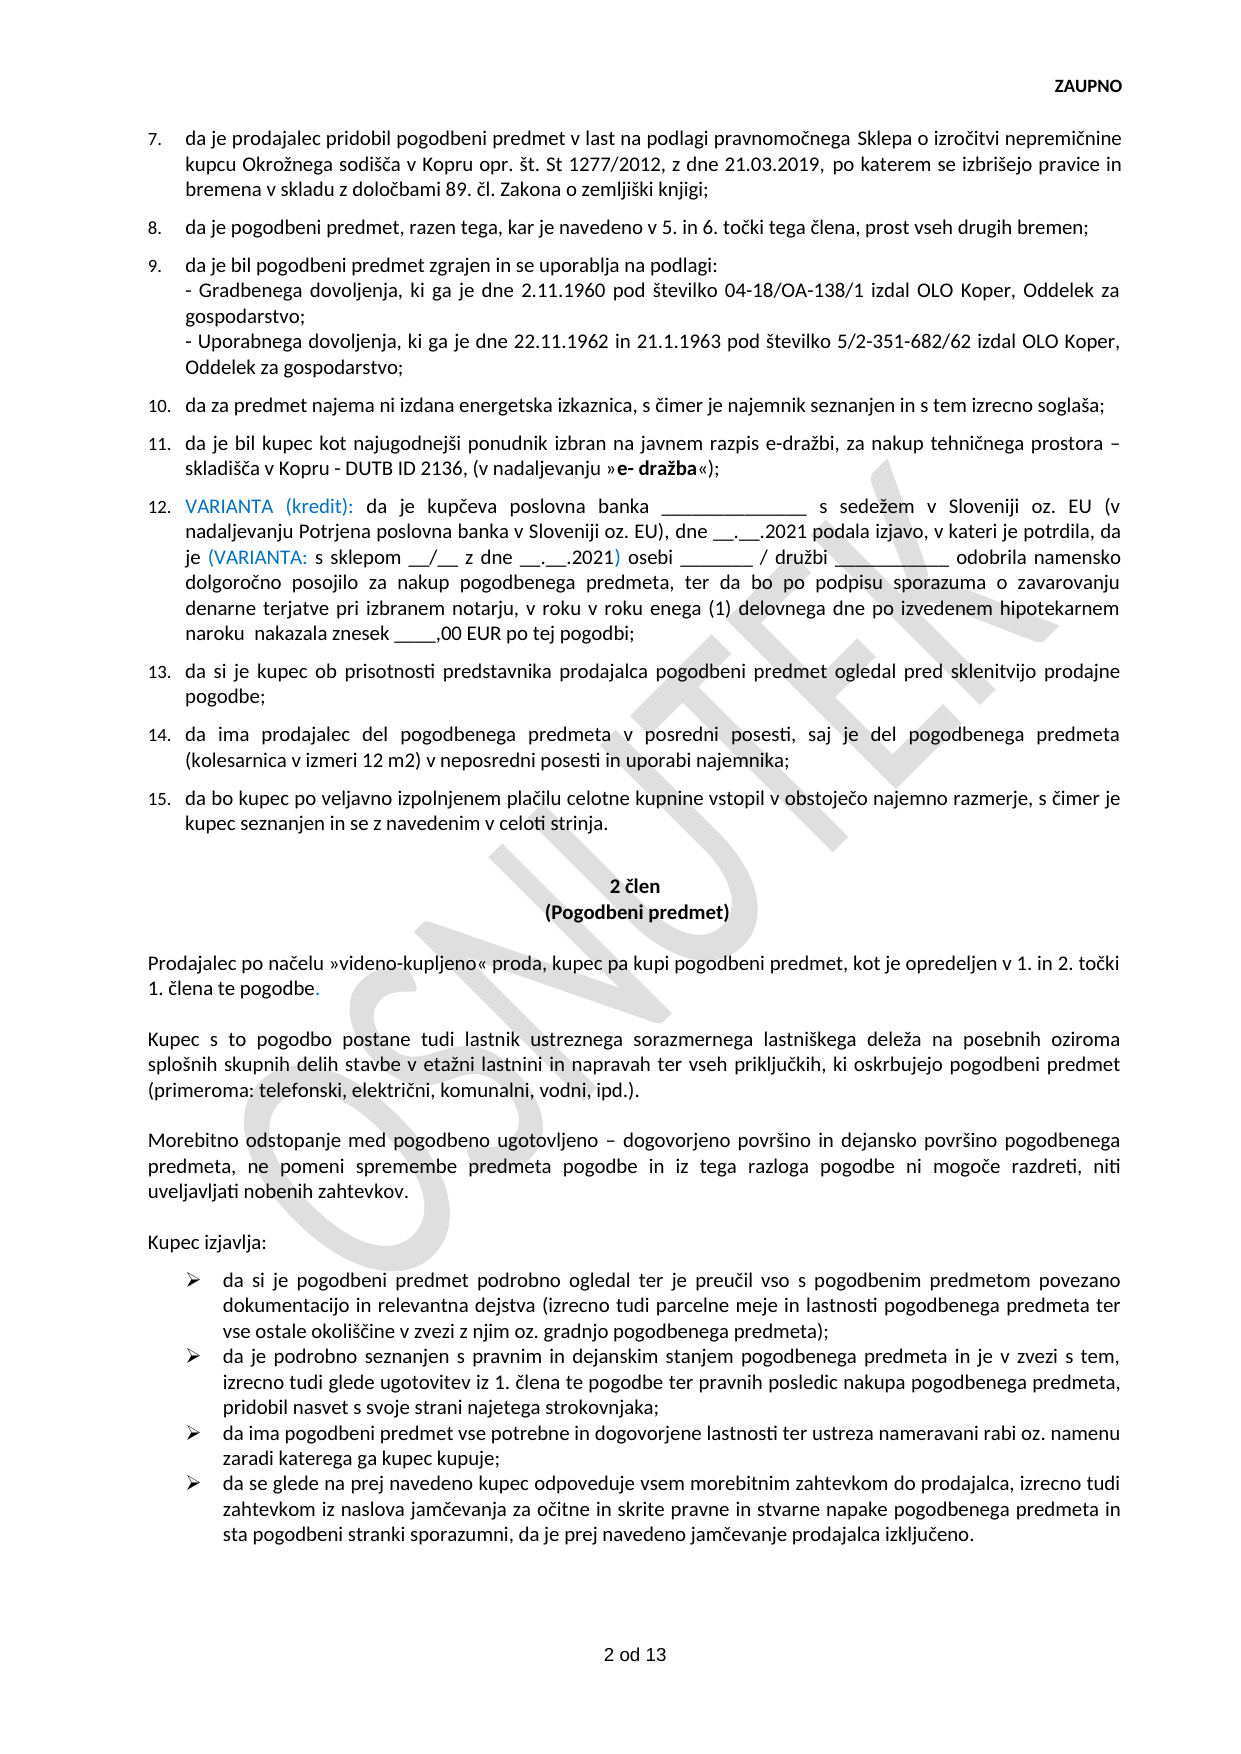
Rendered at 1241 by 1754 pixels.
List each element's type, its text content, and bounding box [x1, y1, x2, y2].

text - Uporabnega dovoljenja, ki ga je dne 22.11.1962 in 21.1.1963 pod številko 5/2-351-682/62 izdal OLO Koper, Oddelek za gospodarstvo; [185, 328, 1122, 379]
text Prodajalec po načelu »videno-kupljeno« proda, kupec pa kupi pogodbeni predmet, kot je opredeljen v 1. in 2. točki 1. člena te pogodbe. [148, 950, 1122, 1001]
text - Gradbenega dovoljenja, ki ga je dne 2.11.1960 pod številko 04-18/OA-138/1 izdal OLO Koper, Oddelek za gospodarstvo; [185, 278, 1122, 328]
text Morebitno odstopanje med pogodbeno ugotovljeno – dogovorjeno površino in dejansko površino pogodbenega predmeta, ne pomeni spremembe predmeta pogodbe in iz tega razloga pogodbe ni mogoče razdreti, niti uveljavljati nobenih zahtevkov. [148, 1128, 1122, 1204]
list da bo kupec po veljavno izpolnjenem plačilu celotne kupnine vstopil v obstoječo najemno razmerje, s čimer je kupec seznanjen in se z navedenim v celoti strinja. [148, 785, 1122, 836]
list da ima prodajalec del pogodbenega predmeta v posredni posesti, saj je del pogodbenega predmeta (kolesarnica v izmeri 12 m2) v neposredni posesti in uporabi najemnika; [148, 721, 1122, 772]
text Kupec izjavlja: [148, 1229, 1122, 1255]
list da je podrobno seznanjen s pravnim in dejanskim stanjem pogodbenega predmeta in je v zvezi s tem, izrecno tudi glede ugotovitev iz 1. člena te pogodbe ter pravnih posledic nakupa pogodbenega predmeta, pridobil nasvet s svoje strani najetega strokovnjaka; [185, 1343, 1122, 1420]
list da se glede na prej navedeno kupec odpoveduje vsem morebitnim zahtevkom do prodajalca, izrecno tudi zahtevkom iz naslova jamčevanja za očitne in skrite pravne in stvarne napake pogodbenega predmeta in sta pogodbeni stranki sporazumni, da je prej navedeno jamčevanje prodajalca izključeno. [185, 1471, 1122, 1547]
list da ima pogodbeni predmet vse potrebne in dogovorjene lastnosti ter ustreza nameravani rabi oz. namenu zaradi katerega ga kupec kupuje; [185, 1420, 1122, 1471]
text (Pogodbeni predmet) [148, 899, 1122, 924]
list da si je kupec ob prisotnosti predstavnika prodajalca pogodbeni predmet ogledal pred sklenitvijo prodajne pogodbe; [148, 658, 1122, 709]
list da je prodajalec pridobil pogodbeni predmet v last na podlagi pravnomočnega Sklepa o izročitvi nepremičnine kupcu Okrožnega sodišča v Kopru opr. št. St 1277/2012, z dne 21.03.2019, po katerem se izbrišejo pravice in bremena v skladu z določbami 89. čl. Zakona o zemljiški knjigi; [148, 126, 1122, 202]
list VARIANTA (kredit): da je kupčeva poslovna banka ______________ s sedežem v Sloveniji oz. EU (v nadaljevanju Potrjena poslovna banka v Sloveniji oz. EU), dne __.__.2021 podala izjavo, v kateri je potrdila, da je (VARIANTA: s sklepom __/__ z dne __.__.2021) osebi _______ / družbi ___________ odobrila namensko dolgoročno posojilo za nakup pogodbenega predmeta, ter da bo po podpisu sporazuma o zavarovanju denarne terjatve pri izbranem notarju, v roku v roku enega (1) delovnega dne po izvedenem hipotekarnem naroku nakazala znesek ____,00 EUR po tej pogodbi; [148, 493, 1122, 646]
list da je bil kupec kot najugodnejši ponudnik izbran na javnem razpis e-dražbi, za nakup tehničnega prostora – skladišča v Kopru - DUTB ID 2136, (v nadaljevanju »e- dražba«); [148, 430, 1122, 481]
list da je pogodbeni predmet, razen tega, kar je navedeno v 5. in 6. točki tega člena, prost vseh drugih bremen; [148, 214, 1122, 240]
text člen [148, 873, 1122, 899]
list da za predmet najema ni izdana energetska izkaznica, s čimer je najemnik seznanjen in s tem izrecno soglaša; [148, 392, 1122, 417]
list da si je pogodbeni predmet podrobno ogledal ter je preučil vso s pogodbenim predmetom povezano dokumentacijo in relevantna dejstva (izrecno tudi parcelne meje in lastnosti pogodbenega predmeta ter vse ostale okoliščine v zvezi z njim oz. gradnjo pogodbenega predmeta); [185, 1267, 1122, 1343]
text Kupec s to pogodbo postane tudi lastnik ustreznega sorazmernega lastniškega deleža na posebnih oziroma splošnih skupnih delih stavbe v etažni lastnini in napravah ter vseh priključkih, ki oskrbujejo pogodbeni predmet (primeroma: telefonski, električni, komunalni, vodni, ipd.). [148, 1026, 1122, 1102]
list da je bil pogodbeni predmet zgrajen in se uporablja na podlagi: [148, 252, 1122, 278]
